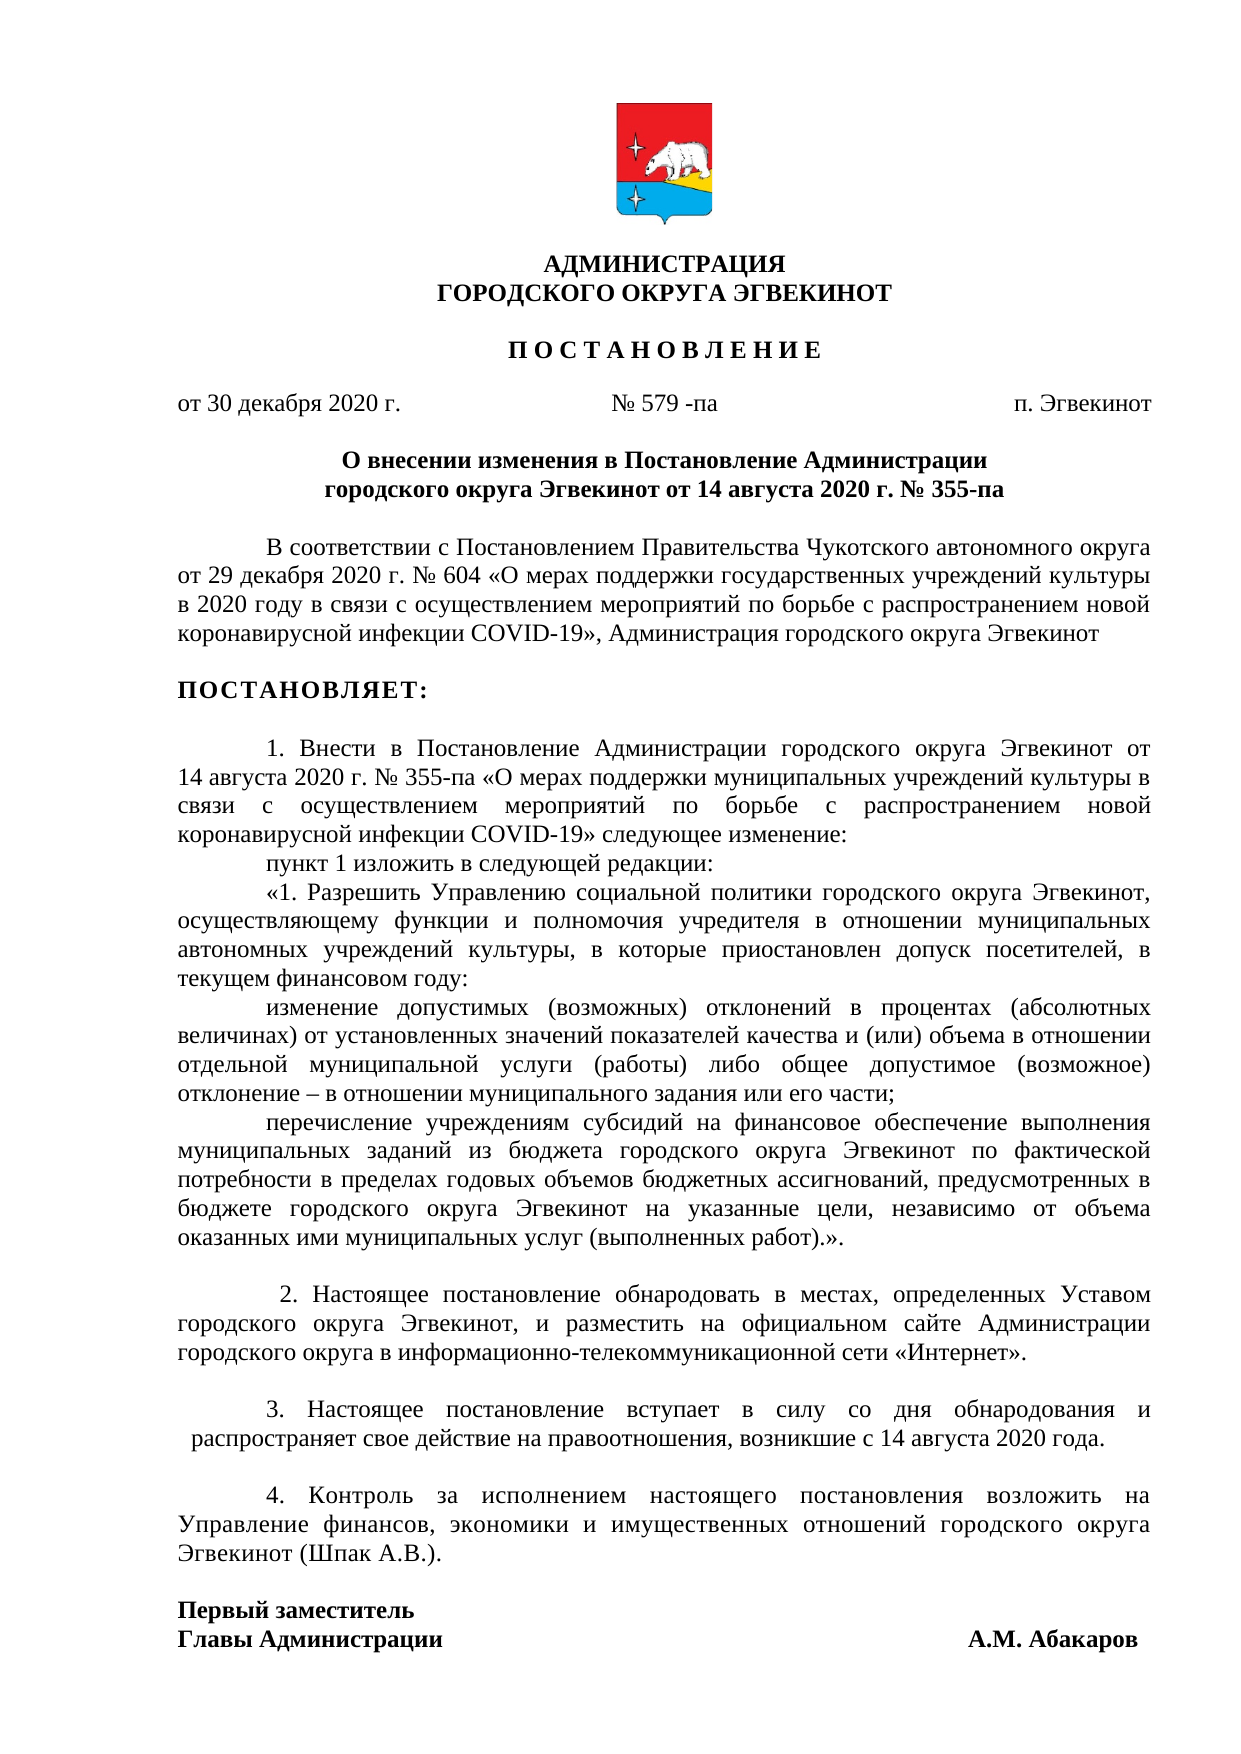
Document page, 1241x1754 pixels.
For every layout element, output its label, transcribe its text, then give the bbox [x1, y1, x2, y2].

text «1. Разрешить Управлению социальной политики городского округа Эгвекинот, осуществляющему функции и полномочия учредителя в отношении муниципальных автономных учреждений культуры, в которые приостановлен допуск посетителей, в текущем финансовом году: [177, 877, 1152, 992]
text П О С Т А Н О В Л Е Н И Е [177, 335, 1152, 364]
picture [616, 103, 713, 225]
text перечисление учреждениям субсидий на финансовое обеспечение выполнения муниципальных заданий из бюджета городского округа Эгвекинот по фактической потребности в пределах годовых объемов бюджетных ассигнований, предусмотренных в бюджете городского округа Эгвекинот на указанные цели, независимо от объема оказанных ими муниципальных услуг (выполненных работ).». [177, 1107, 1152, 1250]
text городского округа Эгвекинот от 14 августа 2020 г. № 355-па [177, 474, 1152, 503]
picture [631, 187, 639, 208]
table_header п. Эгвекинот [831, 388, 1163, 417]
text изменение допустимых (возможных) отклонений в процентах (абсолютных величинах) от установленных значений показателей качества и (или) объема в отношении отдельной муниципальной услуги (работы) либо общее допустимое (возможное) отклонение – в отношении муниципального задания или его части; [177, 992, 1152, 1107]
table_header № 579 -па [498, 388, 831, 417]
text Главы Администрации А.М. Абакаров [177, 1624, 1152, 1653]
text 1. Внести в Постановление Администрации городского округа Эгвекинот от 14 августа 2020 г. № 355-па «О мерах поддержки муниципальных учреждений культуры в связи с осуществлением мероприятий по борьбе с распространением новой коронавирусной инфекции COVID-19» следующее изменение: [177, 733, 1152, 848]
text 2. Настоящее постановление обнародовать в местах, определенных Уставом городского округа Эгвекинот, и разместить на официальном сайте Администрации городского округа в информационно-телекоммуникационной сети «Интернет». [177, 1279, 1152, 1365]
table_header от 30 декабря 2020 г. [166, 388, 498, 417]
text ГОРОДСКОГО ОКРУГА ЭГВЕКИНОТ [177, 278, 1152, 306]
text О внесении изменения в Постановление Администрации [177, 445, 1152, 474]
text В соответствии с Постановлением Правительства Чукотского автономного округа от 29 декабря 2020 г. № 604 «О мерах поддержки государственных учреждений культуры в 2020 году в связи с осуществлением мероприятий по борьбе с распространением новой коронавирусной инфекции COVID-19», Администрация городского округа Эгвекинот [177, 532, 1152, 647]
text 4. Контроль за исполнением настоящего постановления возложить на Управление финансов, экономики и имущественных отношений городского округа Эгвекинот (Шпак А.В.). [177, 1480, 1152, 1567]
text 3. Настоящее постановление вступает в силу со дня обнародования и распространяет свое действие на правоотношения, возникшие с 14 августа 2020 года. [191, 1394, 1152, 1452]
text Первый заместитель [177, 1595, 1152, 1624]
text ПОСТАНОВЛЯЕТ: [177, 675, 1152, 704]
text АДМИНИСТРАЦИЯ [177, 249, 1152, 278]
text пункт 1 изложить в следующей редакции: [177, 848, 1152, 877]
